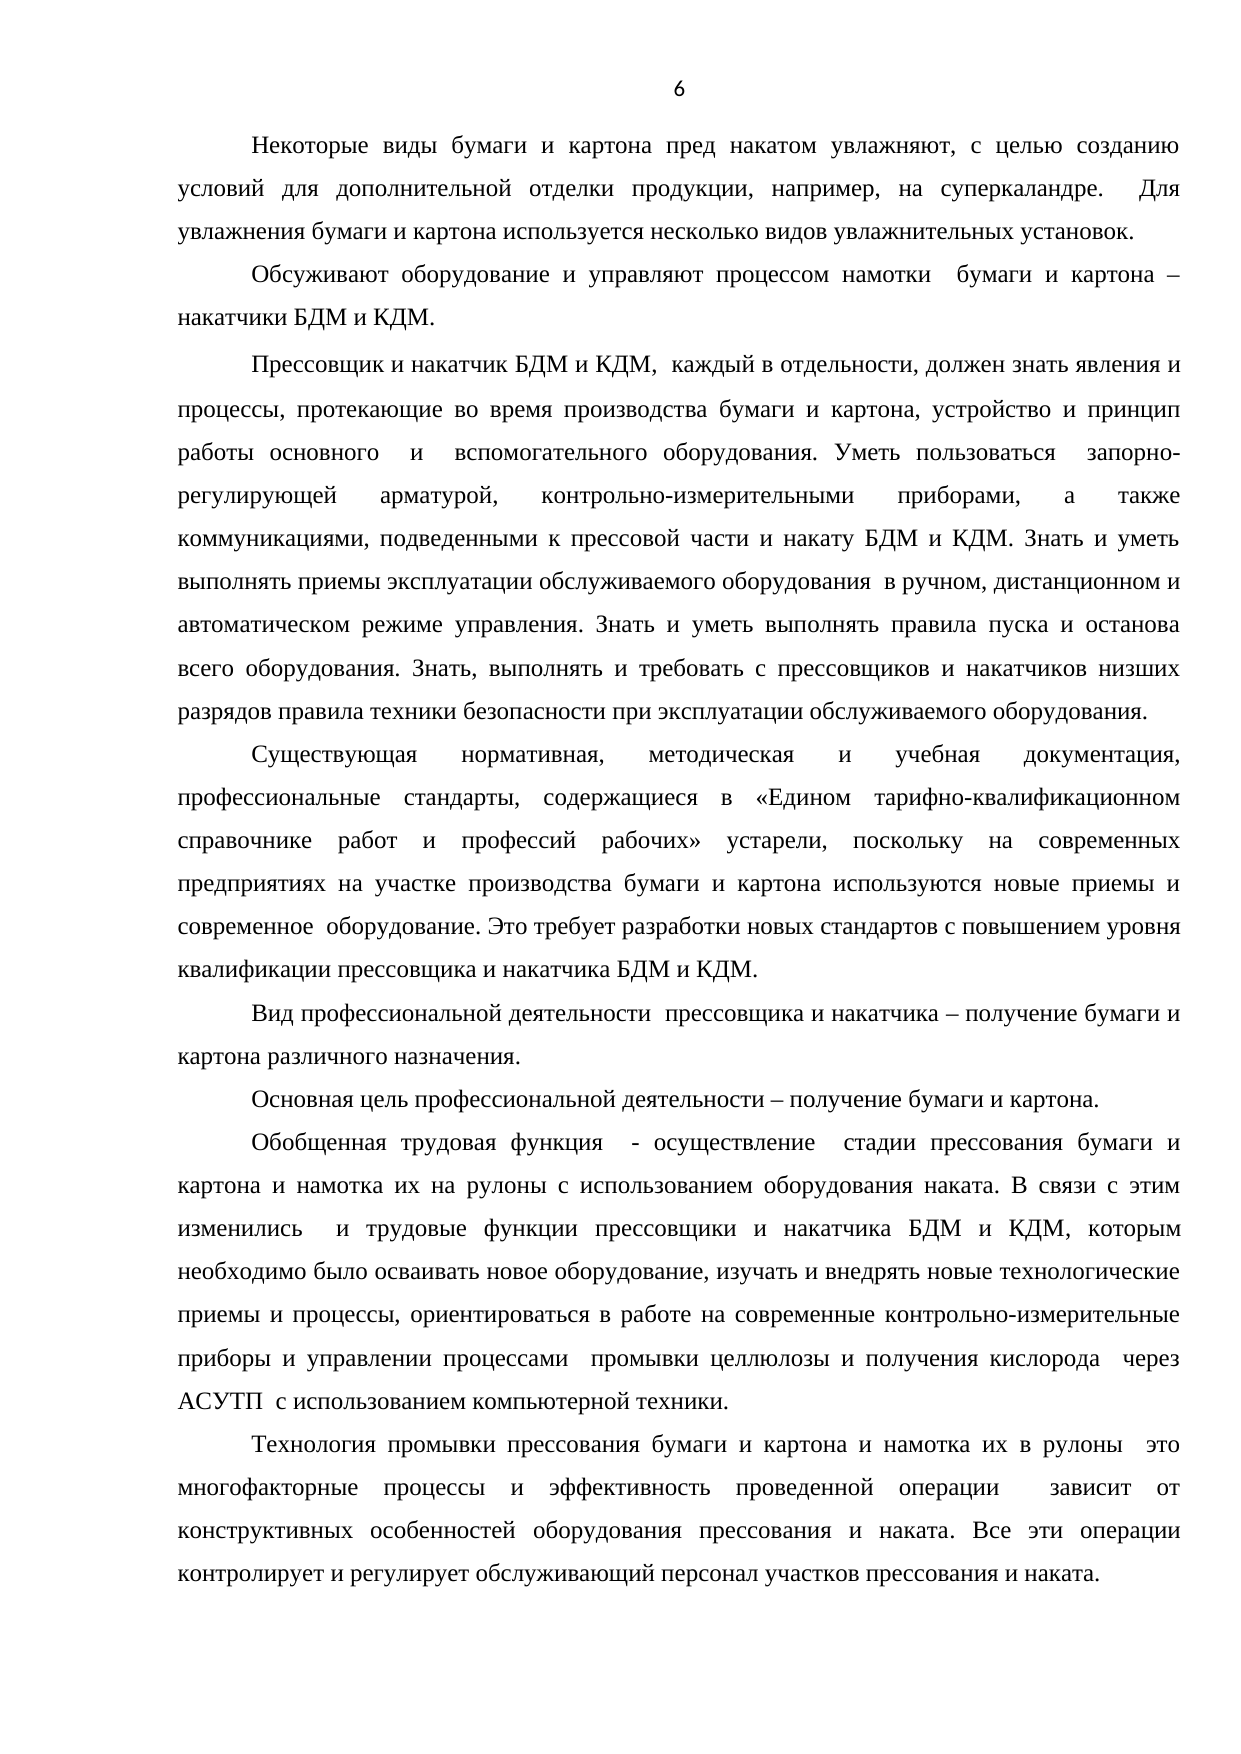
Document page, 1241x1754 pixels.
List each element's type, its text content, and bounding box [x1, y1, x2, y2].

text Прессовщик и накатчик БДМ и КДМ, Помимо генератора кислорода, в состав оборудования модульной кислородной станции входят: один или два воздушных компрессора, комплект фильтров для грубой и тонкой очистки сжатого воздуха от масла и других загрязнений, осушитель сжатого воздуха, стальные сосуды для накопления и хранения запаса сжатого воздуха и кислорода, технологический трубопровод с установленной запорной арматурой, микропроцессорная система контроля и управления технологическим процессом. В случае, если кислородная станция предназначена для заправки кислородом стальных баллонов, то в состав оборудования дополнительно входят специальный кислородный компрессор, повышающий давление газа на выходе до 150 бар и газонаполнительная рампа, позволяющая заправлять одновременно несколько баллоновПомимо генератора кислорода, в состав оборудования модульной кислородной станции входят: один или два воздушных компрессора, комплект фильтров для грубой и тонкой очистки сжатого воздуха от масла и других загрязнений, осушитель сжатого воздуха, стальные сосуды для накопления и хранения запаса сжатого воздуха и кислорода, технологический трубопровод с установленной запорной арматурой, микропроцессорная система контроля и управления технологическим процессом. В случае, если кислородная станция предназначена для заправки кислородом стальных баллонов, то в состав оборудования дополнительно входят специальный кислородный компрессор, повышающий давление газа на выходе до 150 бар и газонаполнительная рампа, позволяющая заправлять одновременно несколько баллоновПомимо генератора кислорода, в состав оборудования модульной кислородной станции входят: один или два воздушных компрессора, комплект фильтров для грубой и тонкой очистки сжатого воздуха от масла и других загрязнений, осушитель сжатого воздуха, стальные сосуды для накопления и хранения запаса сжатого воздуха и кислорода, технологический трубопровод с установленной запорной арматурой, микропроцессорная система контроля и управления технологическим процессом. В случае, если кислородная станция предназначена для заправки кислородом стальных баллонов, то в состав оборудования дополнительно входят специальный кислородный компрессор, повышающий давление газа на выходе до 150 бар и газонаполнительная рампа, позволяющая заправлять одновременно несколько бал каждый в отдельности, должен знать явления и процессы, протекающие во время производства бумаги и картона, устройство и принцип работы основного и вспомогательного оборудования. Уметь пользоваться запорно-регулирующей арматурой, контрольно-измерительными приборами, а также коммуникациями, подведенными к прессовой части и накату БДМ и КДМ. Знать и уметь выполнять приемы эксплуатации обслуживаемого оборудования в ручном, дистанционном и автоматическом режиме управления. Знать и уметь выполнять правила пуска и останова всего оборудования. Знать, выполнять и требовать с прессовщиков и накатчиков низших разрядов правила техники безопасности при эксплуатации обслуживаемого оборудования. [177, 346, 1181, 724]
text Обсуживают оборудование и управляют процессом намотки бумаги и картона – накатчики БДМ и КДМ. [177, 259, 1181, 331]
text Технология промывки прессования бумаги и картона и намотка их в рулоны это многофакторные процессы и эффективность проведенной операции зависит от конструктивных особенностей оборудования прессования и наката. Все эти операции контролирует и регулирует обслуживающий персонал участков прессования и наката. [177, 1429, 1181, 1587]
text Основная цель профессиональной деятельности – получение бумаги и картона. [177, 1084, 1181, 1113]
text Вид профессиональной деятельности прессовщика и накатчика – получение бумаги и картона различного назначения. [177, 998, 1181, 1069]
text Существующая нормативная, методическая и учебная документация, профессиональные стандарты, содержащиеся в «Едином тарифно-квалификационном справочнике работ и профессий рабочих» устарели, поскольку на современных предприятиях на участке производства бумаги и картона используются новые приемы и современное оборудование. Это требует разработки новых стандартов с повышением уровня квалификации прессовщика и накатчика БДМ и КДМ. [177, 739, 1181, 983]
text Некоторые виды бумаги и картона пред накатом увлажняют, с целью созданию условий для дополнительной отделки продукции, например, на суперкаландре. Для увлажнения бумаги и картона используется несколько видов увлажнительных установок. [177, 130, 1181, 245]
text Обобщенная трудовая функция - осуществление стадии прессования бумаги и картона и намотка их на рулоны с использованием оборудования наката. В связи с этим изменились и трудовые функции прессовщики и накатчика БДМ и КДМ, которым необходимо было осваивать новое оборудование, изучать и внедрять новые технологические приемы и процессы, ориентироваться в работе на современные контрольно-измерительные приборы и управлении процессами промывки целлюлозы и получения кислорода через АСУТП с использованием компьютерной техники. [177, 1127, 1181, 1414]
